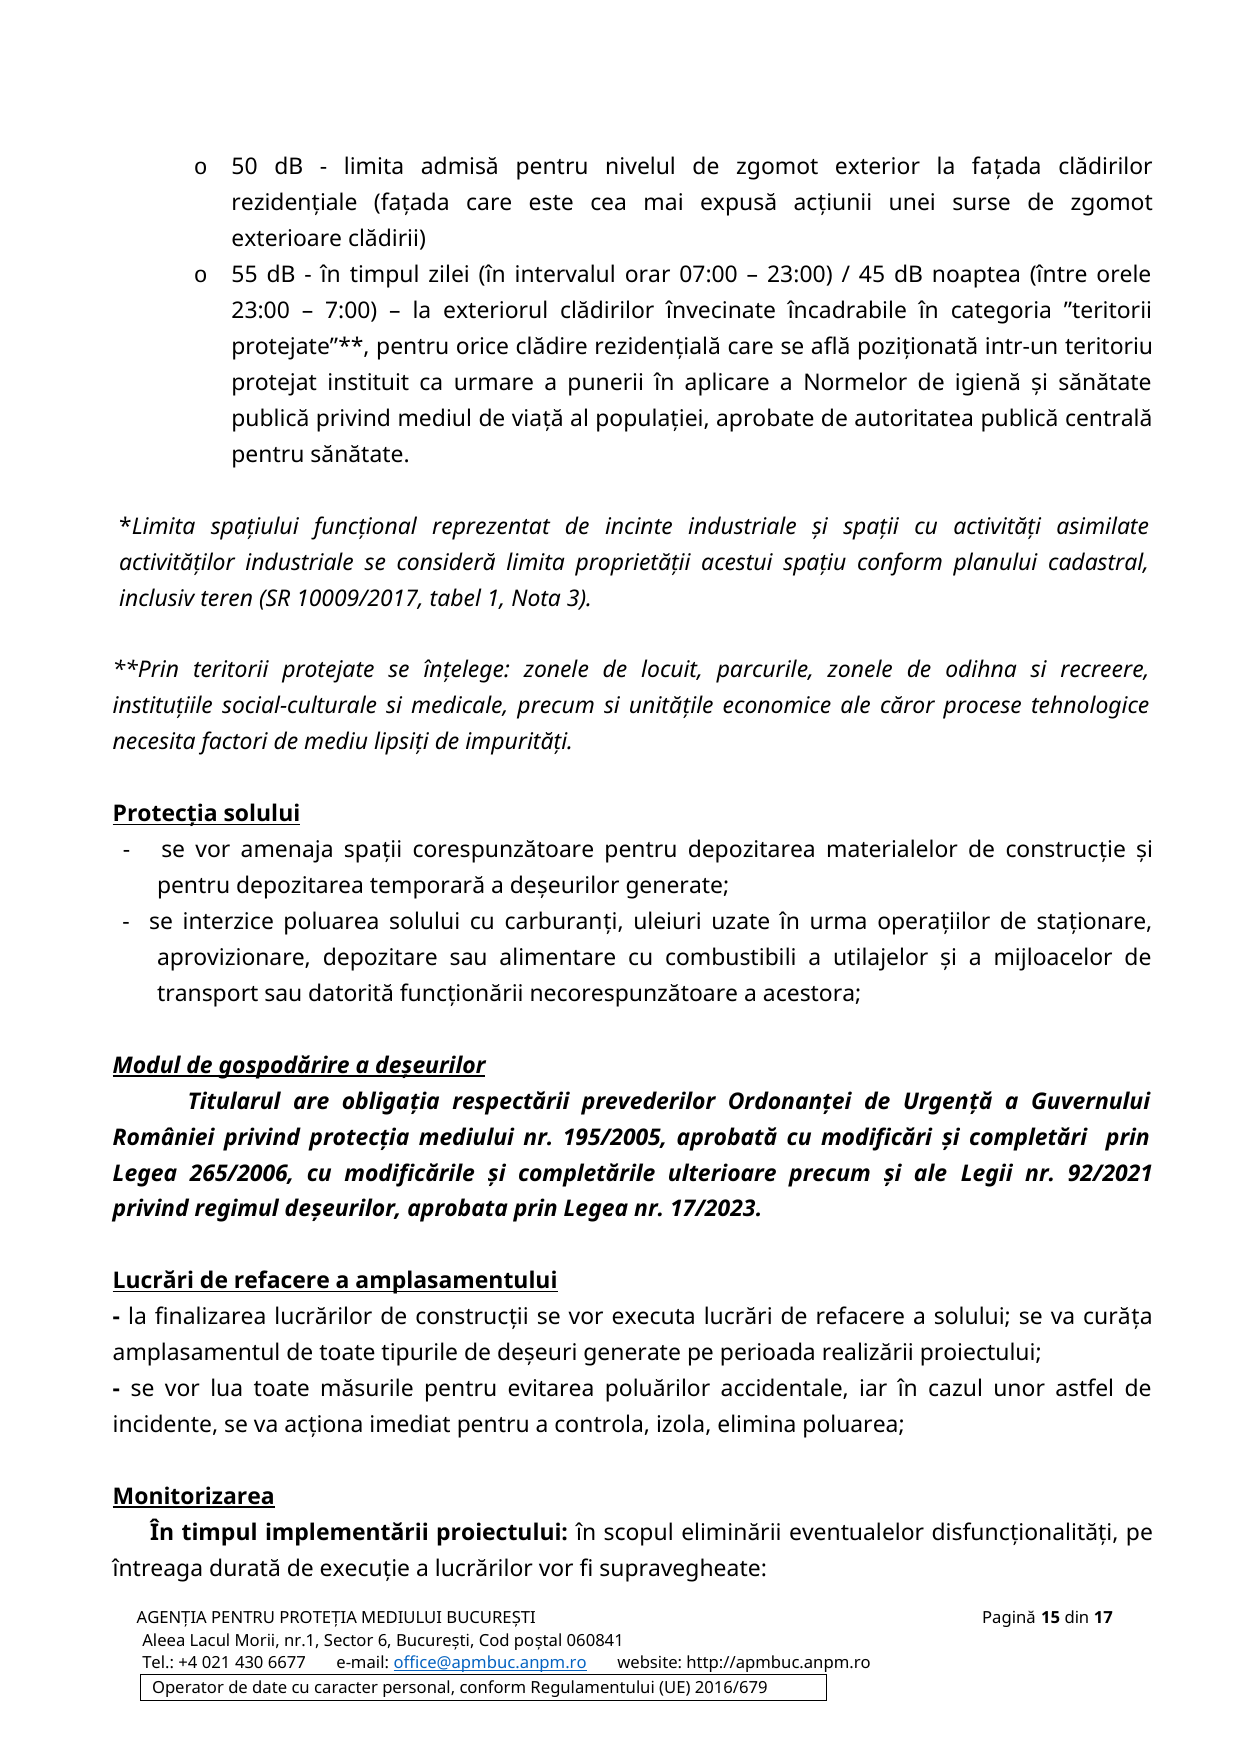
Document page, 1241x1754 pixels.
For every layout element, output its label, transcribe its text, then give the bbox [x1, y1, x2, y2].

text *Limita spațiului funcțional reprezentat de incinte industriale și spații cu activități asimilate activităților industriale se consideră limita proprietății acestui spațiu conform planului cadastral, inclusiv teren (SR 10009/2017, tabel 1, Nota 3). [119, 509, 1153, 613]
text În timpul implementării proiectului: în scopul eliminării eventualelor disfuncţionalităţi, pe întreaga durată de execuţie a lucrărilor vor fi supravegheate: [112, 1516, 1153, 1583]
text Protecţia solului [112, 797, 1153, 828]
list 55 dB - în timpul zilei (în intervalul orar 07:00 – 23:00) / 45 dB noaptea (între orele 23:00 – 7:00) – la exteriorul clădirilor învecinate încadrabile în categoria ”teritorii protejate”**, pentru orice clădire rezidenţială care se află poziţionată intr-un teritoriu protejat instituit ca urmare a punerii în aplicare a Normelor de igienă şi sănătate publică privind mediul de viaţă al populaţiei, aprobate de autoritatea publică centrală pentru sănătate. [194, 258, 1153, 469]
text Lucrări de refacere a amplasamentului [112, 1264, 1153, 1296]
text **Prin teritorii protejate se înţelege: zonele de locuit, parcurile, zonele de odihna si recreere, instituţiile social-culturale si medicale, precum si unităţile economice ale căror procese tehnologice necesita factori de mediu lipsiţi de impurităţi. [112, 653, 1153, 756]
list 50 dB - limita admisă pentru nivelul de zgomot exterior la faţada clădirilor rezidenţiale (fațada care este cea mai expusă acţiunii unei surse de zgomot exterioare clădirii) [194, 150, 1153, 253]
text Modul de gospodărire a deşeurilor [112, 1049, 1153, 1080]
text Titularul are obligaţia respectării prevederilor Ordonanței de Urgenţă a Guvernului României privind protecţia mediului nr. 195/2005, aprobată cu modificări şi completări prin Legea 265/2006, cu modificările şi completările ulterioare precum şi ale Legii nr. 92/2021 privind regimul deşeurilor, aprobata prin Legea nr. 17/2023. [112, 1084, 1153, 1224]
text - se vor lua toate măsurile pentru evitarea poluărilor accidentale, iar în cazul unor astfel de incidente, se va acţiona imediat pentru a controla, izola, elimina poluarea; [112, 1372, 1153, 1439]
text Monitorizarea [112, 1480, 1153, 1511]
text - la finalizarea lucrărilor de construcţii se vor executa lucrări de refacere a solului; se va curăţa amplasamentul de toate tipurile de deşeuri generate pe perioada realizării proiectului; [112, 1300, 1153, 1367]
text - se interzice poluarea solului cu carburanţi, uleiuri uzate în urma operaţiilor de staţionare, aprovizionare, depozitare sau alimentare cu combustibili a utilajelor şi a mijloacelor de transport sau datorită funcţionării necorespunzătoare a acestora; [112, 905, 1153, 1008]
text - se vor amenaja spaţii corespunzătoare pentru depozitarea materialelor de construcţie şi pentru depozitarea temporară a deşeurilor generate; [112, 833, 1153, 900]
